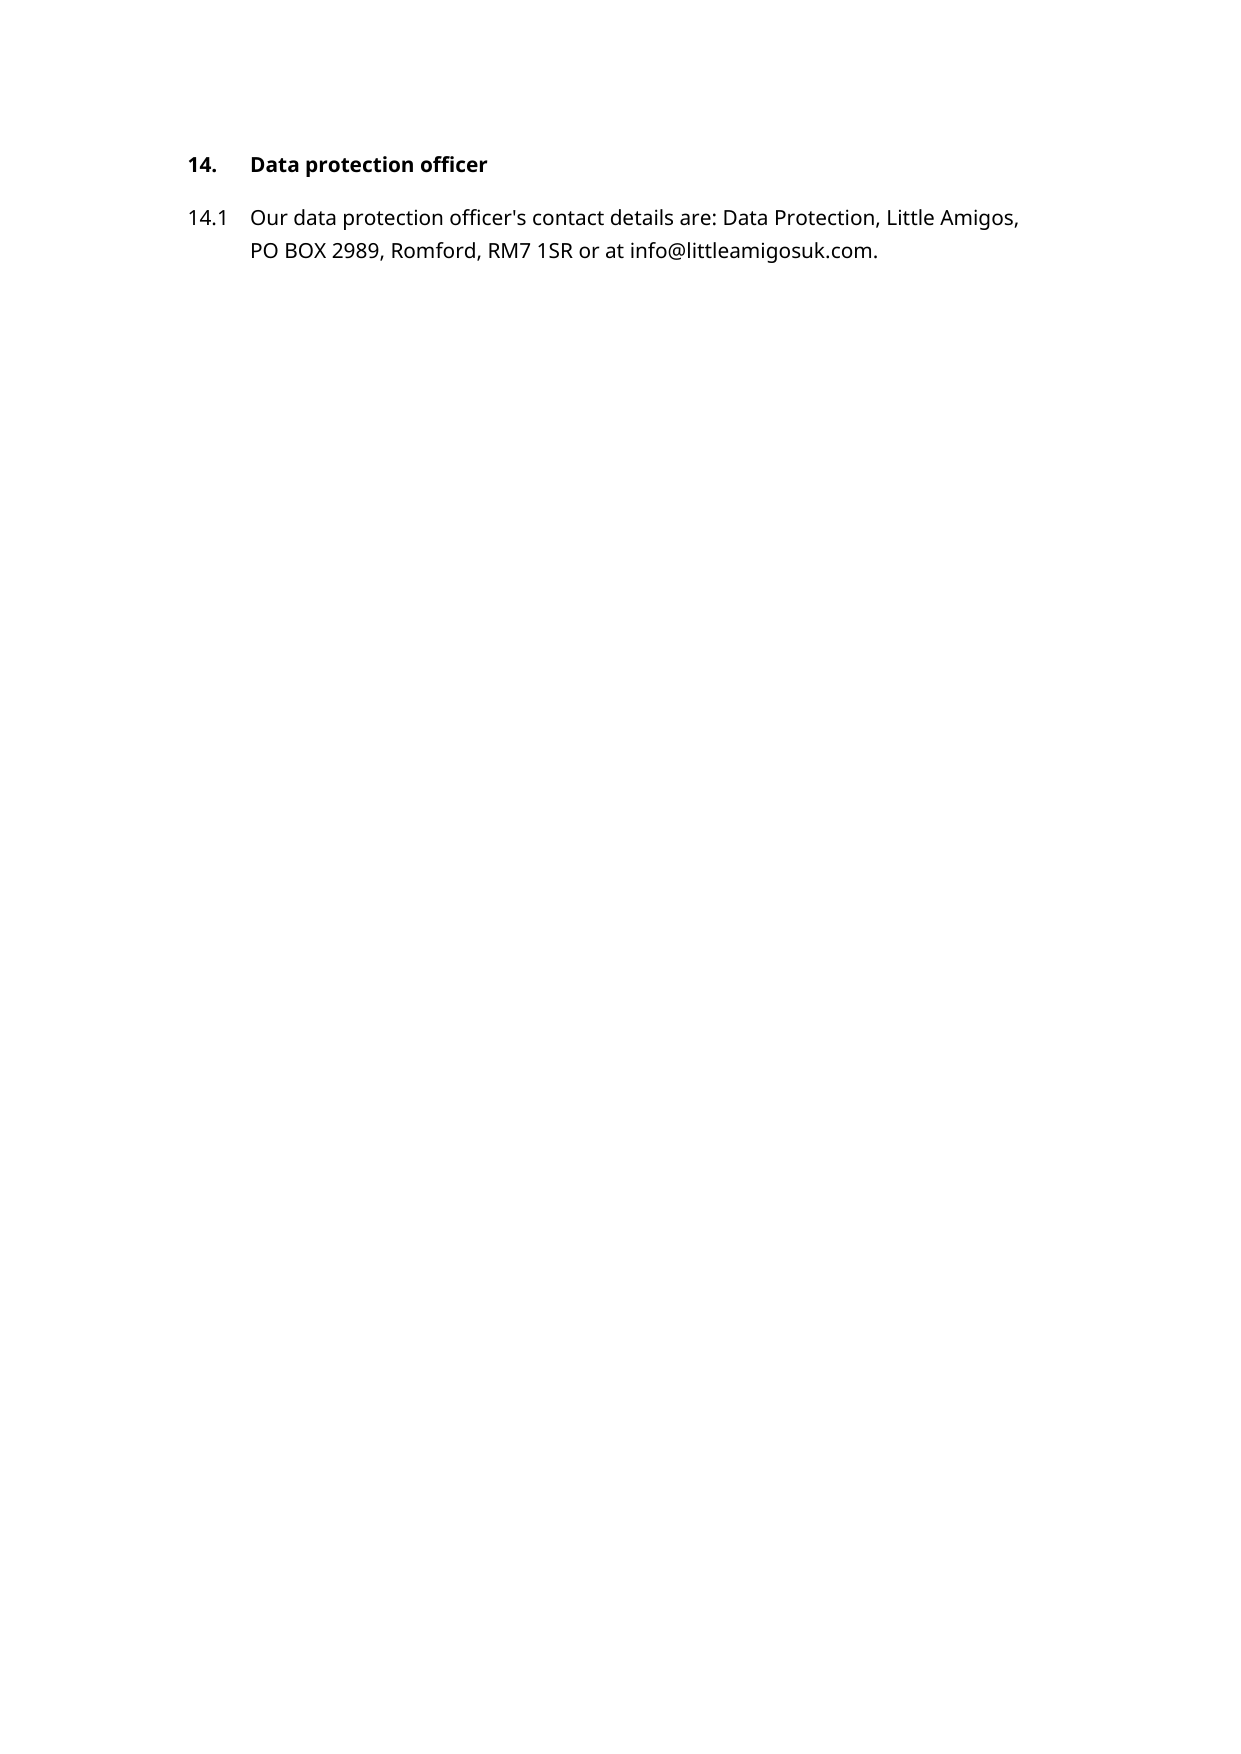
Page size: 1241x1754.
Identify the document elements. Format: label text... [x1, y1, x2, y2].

text 14.1 Our data protection officer's contact details are: Data Protection, Little Amigos, PO BOX 2989, Romford, RM7 1SR or at info@littleamigosuk.com. [187, 203, 1053, 264]
subtitle 14. Data protection officer [187, 150, 1053, 178]
